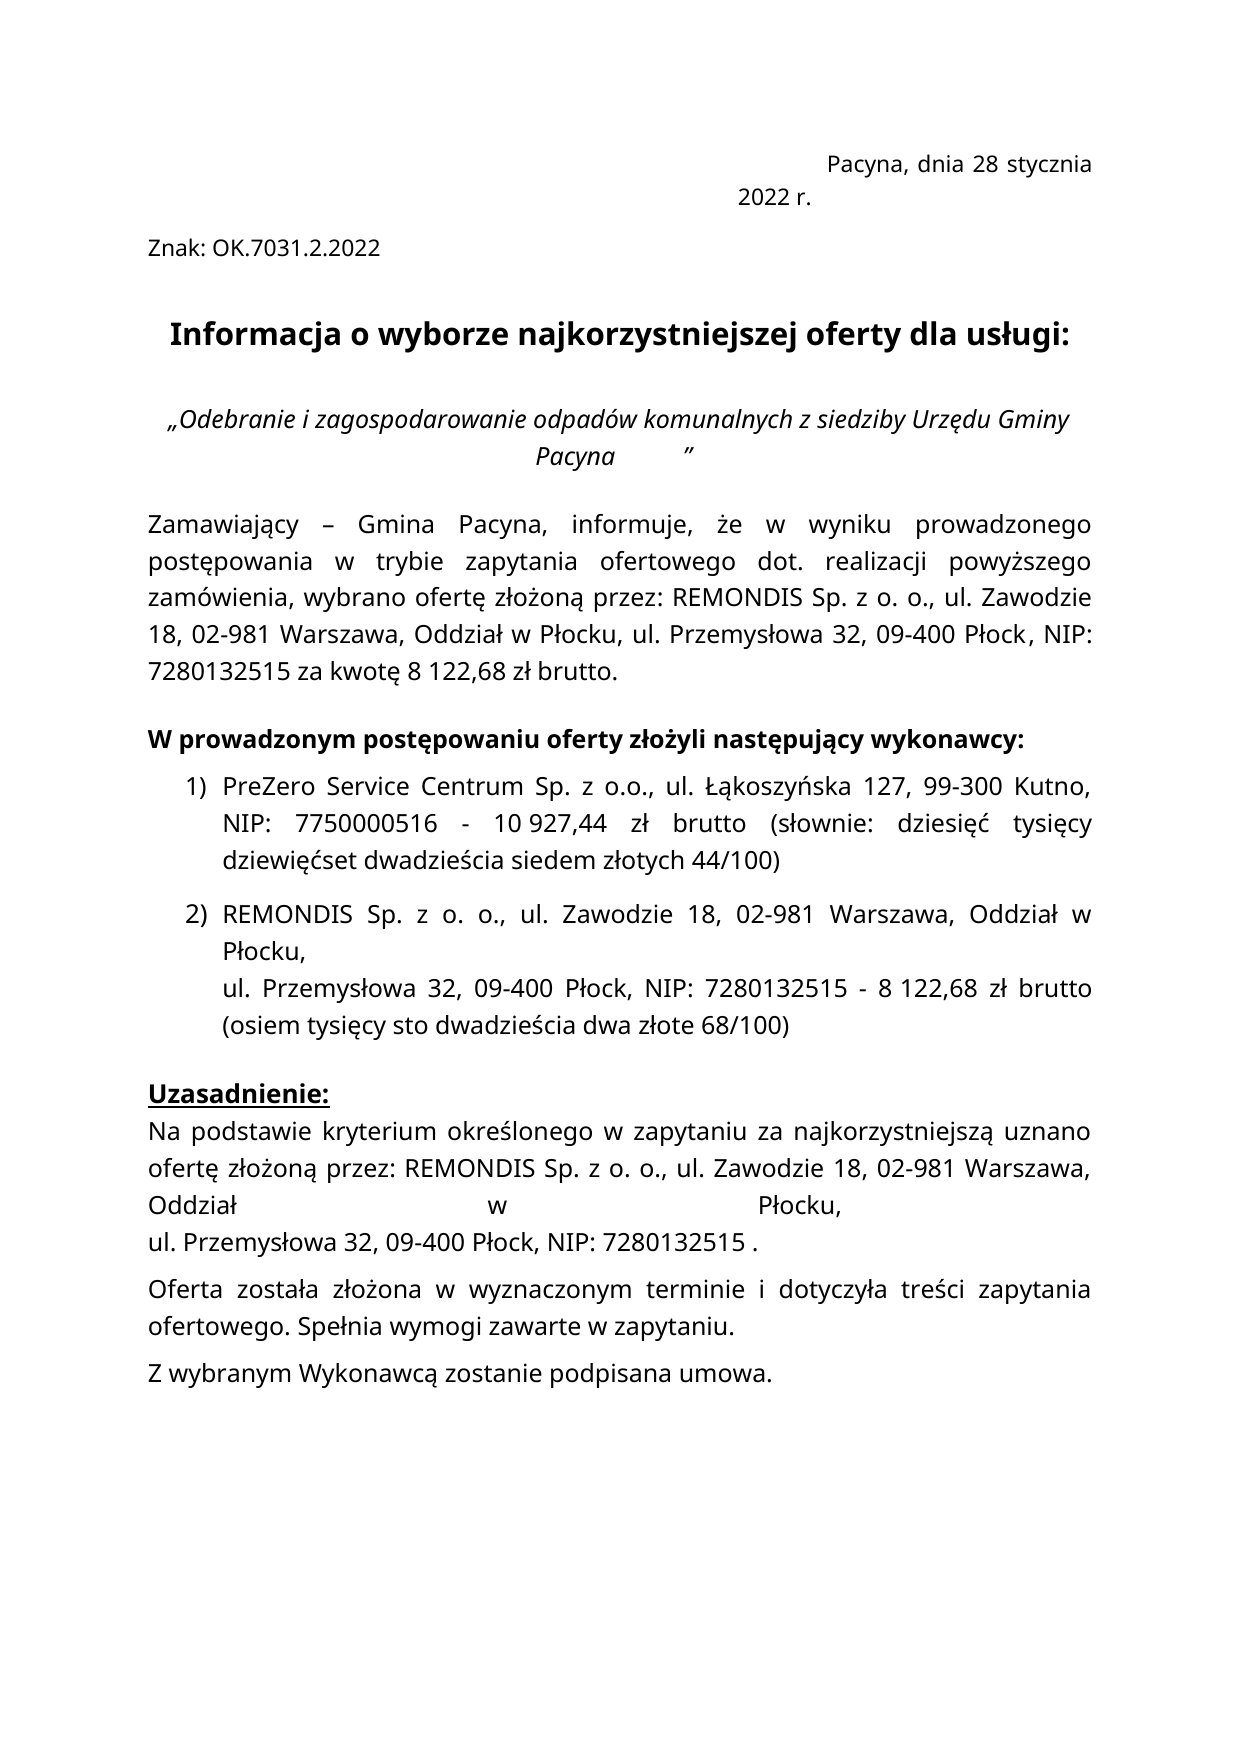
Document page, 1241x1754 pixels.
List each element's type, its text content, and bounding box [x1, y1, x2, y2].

text Oferta została złożona w wyznaczonym terminie i dotyczyła treści zapytania ofertowego. Spełnia wymogi zawarte w zapytaniu. [148, 1271, 1093, 1342]
text Pacyna, dnia 28 stycznia 2022 r. [738, 148, 1093, 213]
text Uzasadnienie: Na podstawie kryterium określonego w zapytaniu za najkorzystniejszą uznano ofertę złożoną przez: REMONDIS Sp. z o. o., ul. Zawodzie 18, 02-981 Warszawa, Oddział w Płocku, ul. Przemysłowa 32, 09-400 Płock, NIP: 7280132515 . [148, 1076, 1093, 1258]
text Znak: OK.7031.2.2022 [148, 232, 1093, 293]
text Informacja o wyborze najkorzystniejszej oferty dla usługi: a „Odebranie i zagospodarowanie odpadów komunalnych z siedziby Urzędu Gminy Pacyna ”n [148, 312, 1093, 473]
text Z wybranym Wykonawcą zostanie podpisana umowa. [148, 1355, 1093, 1389]
text W prowadzonym postępowaniu oferty złożyli następujący wykonawcy: [148, 722, 1093, 756]
list REMONDIS Sp. z o. o., ul. Zawodzie 18, 02-981 Warszawa, Oddział w Płocku, ul. Przemysłowa 32, 09-400 Płock, NIP: 7280132515 - 8 122,68 zł brutto (osiem tysięcy sto dwadzieścia dwa złote 68/100) [185, 896, 1093, 1042]
list PreZero Service Centrum Sp. z o.o., ul. Łąkoszyńska 127, 99-300 Kutno, NIP: 7750000516 - 10 927,44 zł brutto (słownie: dziesięć tysięcy dziewięćset dwadzieścia siedem złotych 44/100) [185, 769, 1093, 876]
text Zamawiający – Gmina Pacyna, informuje, że w wyniku prowadzonego postępowania w trybie zapytania ofertowego dot. realizacji powyższego zamówienia, wybrano ofertę złożoną przez: REMONDIS Sp. z o. o., ul. Zawodzie 18, 02-981 Warszawa, Oddział w Płocku, ul. Przemysłowa 32, 09-400 Płock, NIP: 7280132515 za kwotę 8 122,68 zł brutto. [148, 507, 1093, 688]
